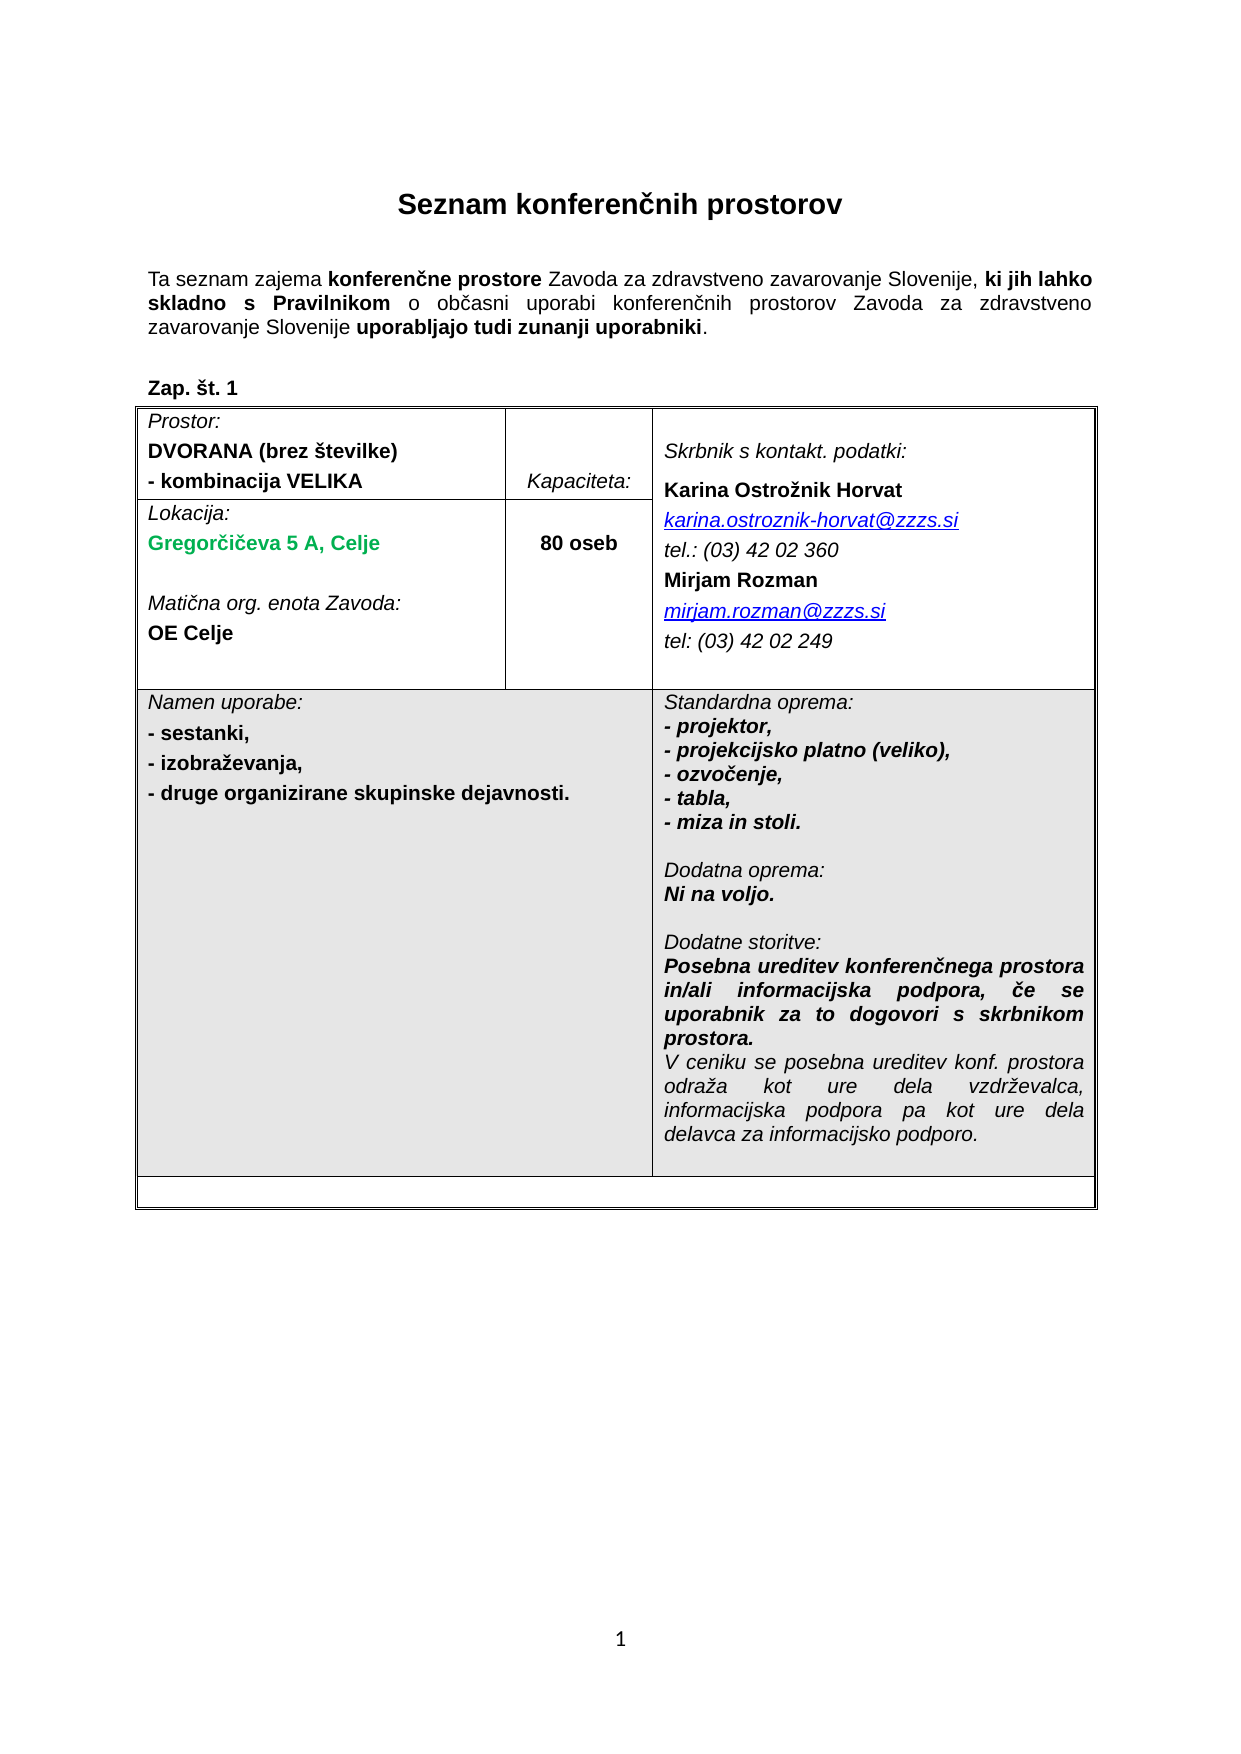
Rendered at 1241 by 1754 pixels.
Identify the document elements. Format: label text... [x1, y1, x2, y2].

table_cell Standardna oprema: - projektor, - projekcijsko platno (veliko), - ozvočenje, - tabla, - miza in stoli. Dodatna oprema: Ni na voljo. Dodatne storitve: Posebna ureditev konferenčnega prostora in/ali informacijska podpora, če se uporabnik za to dogovori s skrbnikom prostora. V ceniku se posebna ureditev konf. prostora odraža kot ure dela vzdrževalca, informacijska podpora pa kot ure dela delavca za informacijsko podporo. [653, 690, 1094, 1176]
table_header Kapaciteta: [506, 409, 652, 499]
text Ta seznam zajema konferenčne prostore Zavoda za zdravstveno zavarovanje Slovenije, ki jih lahko skladno s Pravilnikom o občasni uporabi konferenčnih prostorov Zavoda za zdravstveno zavarovanje Slovenije uporabljajo tudi zunanji uporabniki. [148, 267, 1093, 339]
table_cell 80 oseb [506, 500, 652, 689]
table_header Prostor: DVORANA (brez številke) - kombinacija VELIKA [138, 409, 505, 499]
table_cell Lokacija: Gregorčičeva 5 A, Celje Matična org. enota Zavoda: OE Celje [138, 500, 505, 689]
text Zap. št. 1 [148, 375, 1093, 399]
table_header Skrbnik s kontakt. podatki: Karina Ostrožnik Horvat karina.ostroznik-horvat@zzzs.si tel.: (03) 42 02 360 Mirjam Rozman mirjam.rozman@zzzs.si tel: (03) 42 02 249 [653, 409, 1094, 689]
text Seznam konferenčnih prostorov [148, 187, 1093, 221]
table_cell Namen uporabe: - sestanki, - izobraževanja, - druge organizirane skupinske dejavnosti. [138, 690, 652, 1176]
table_cell [138, 1177, 1094, 1207]
